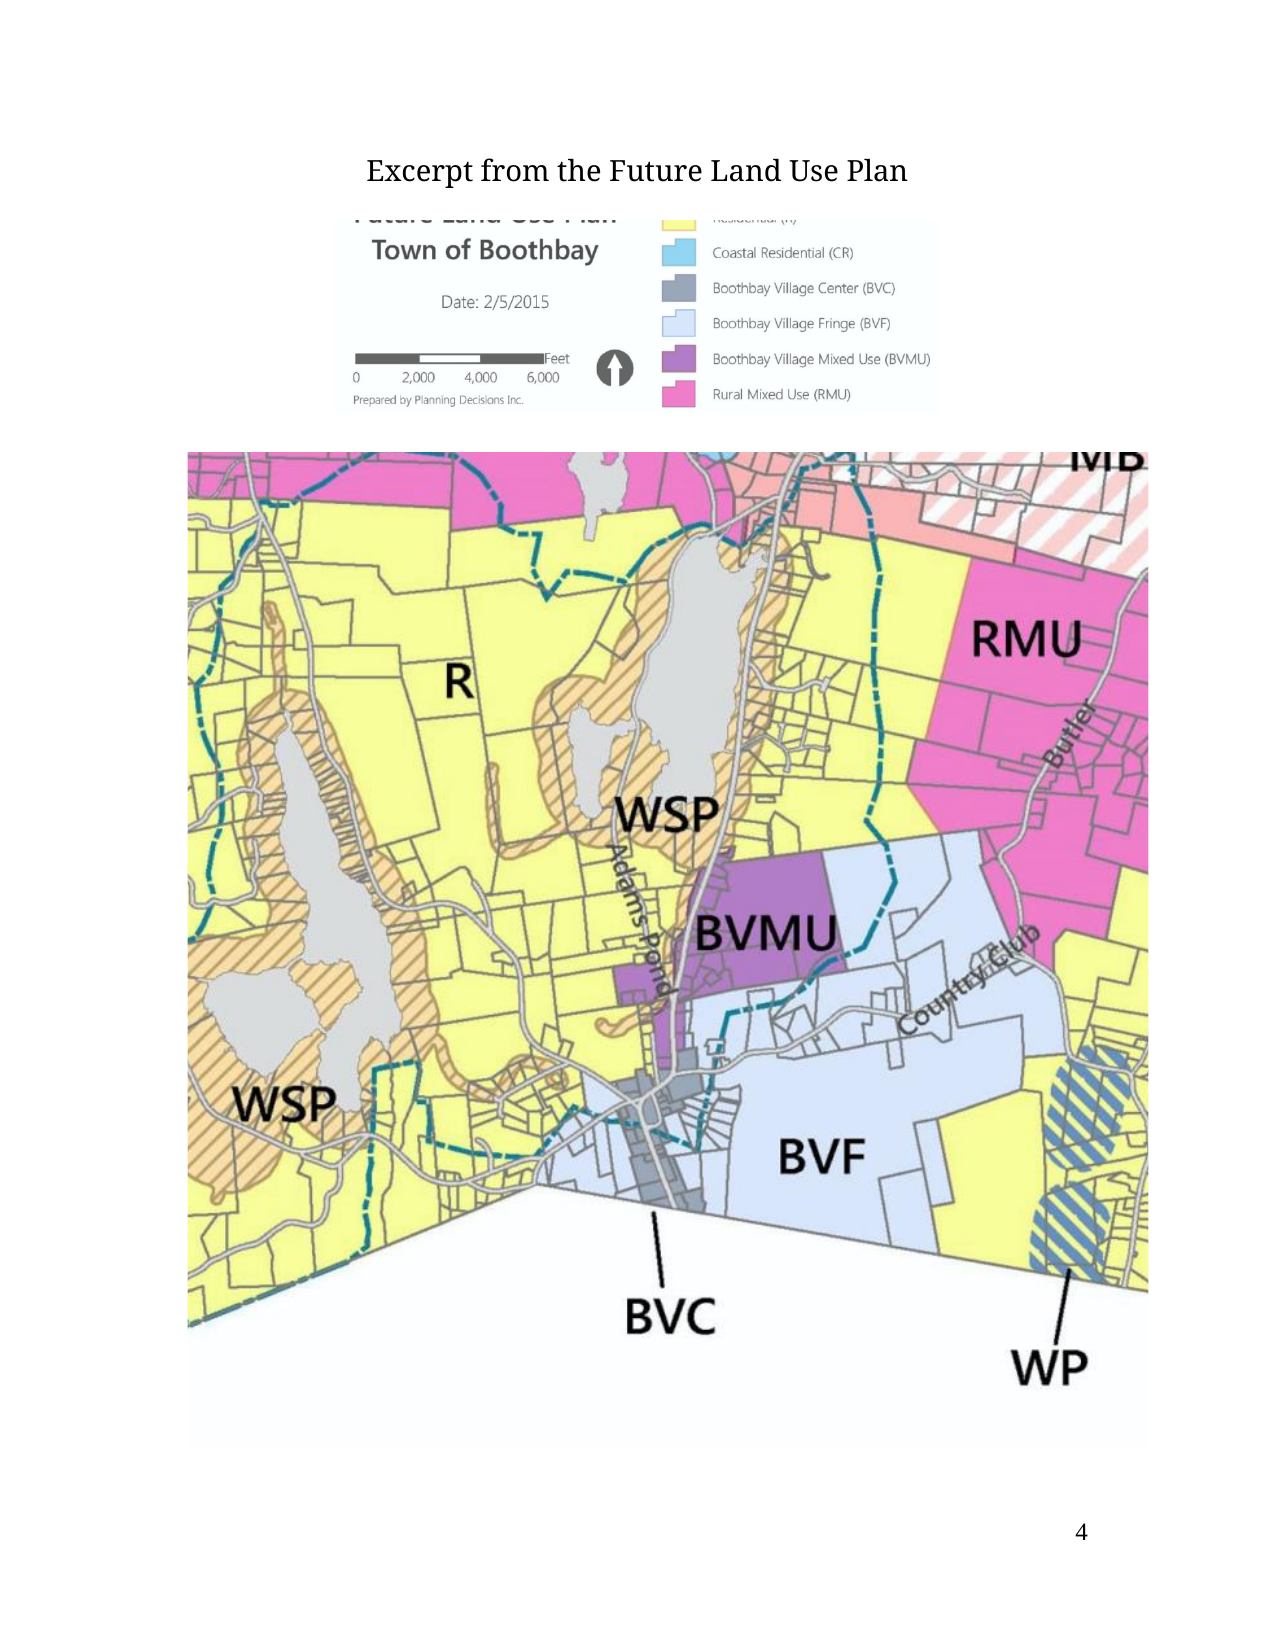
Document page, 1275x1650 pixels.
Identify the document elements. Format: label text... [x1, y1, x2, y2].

text Excerpt from the Future Land Use Plan [187, 150, 1087, 190]
picture [334, 220, 940, 413]
picture [187, 452, 1149, 1447]
